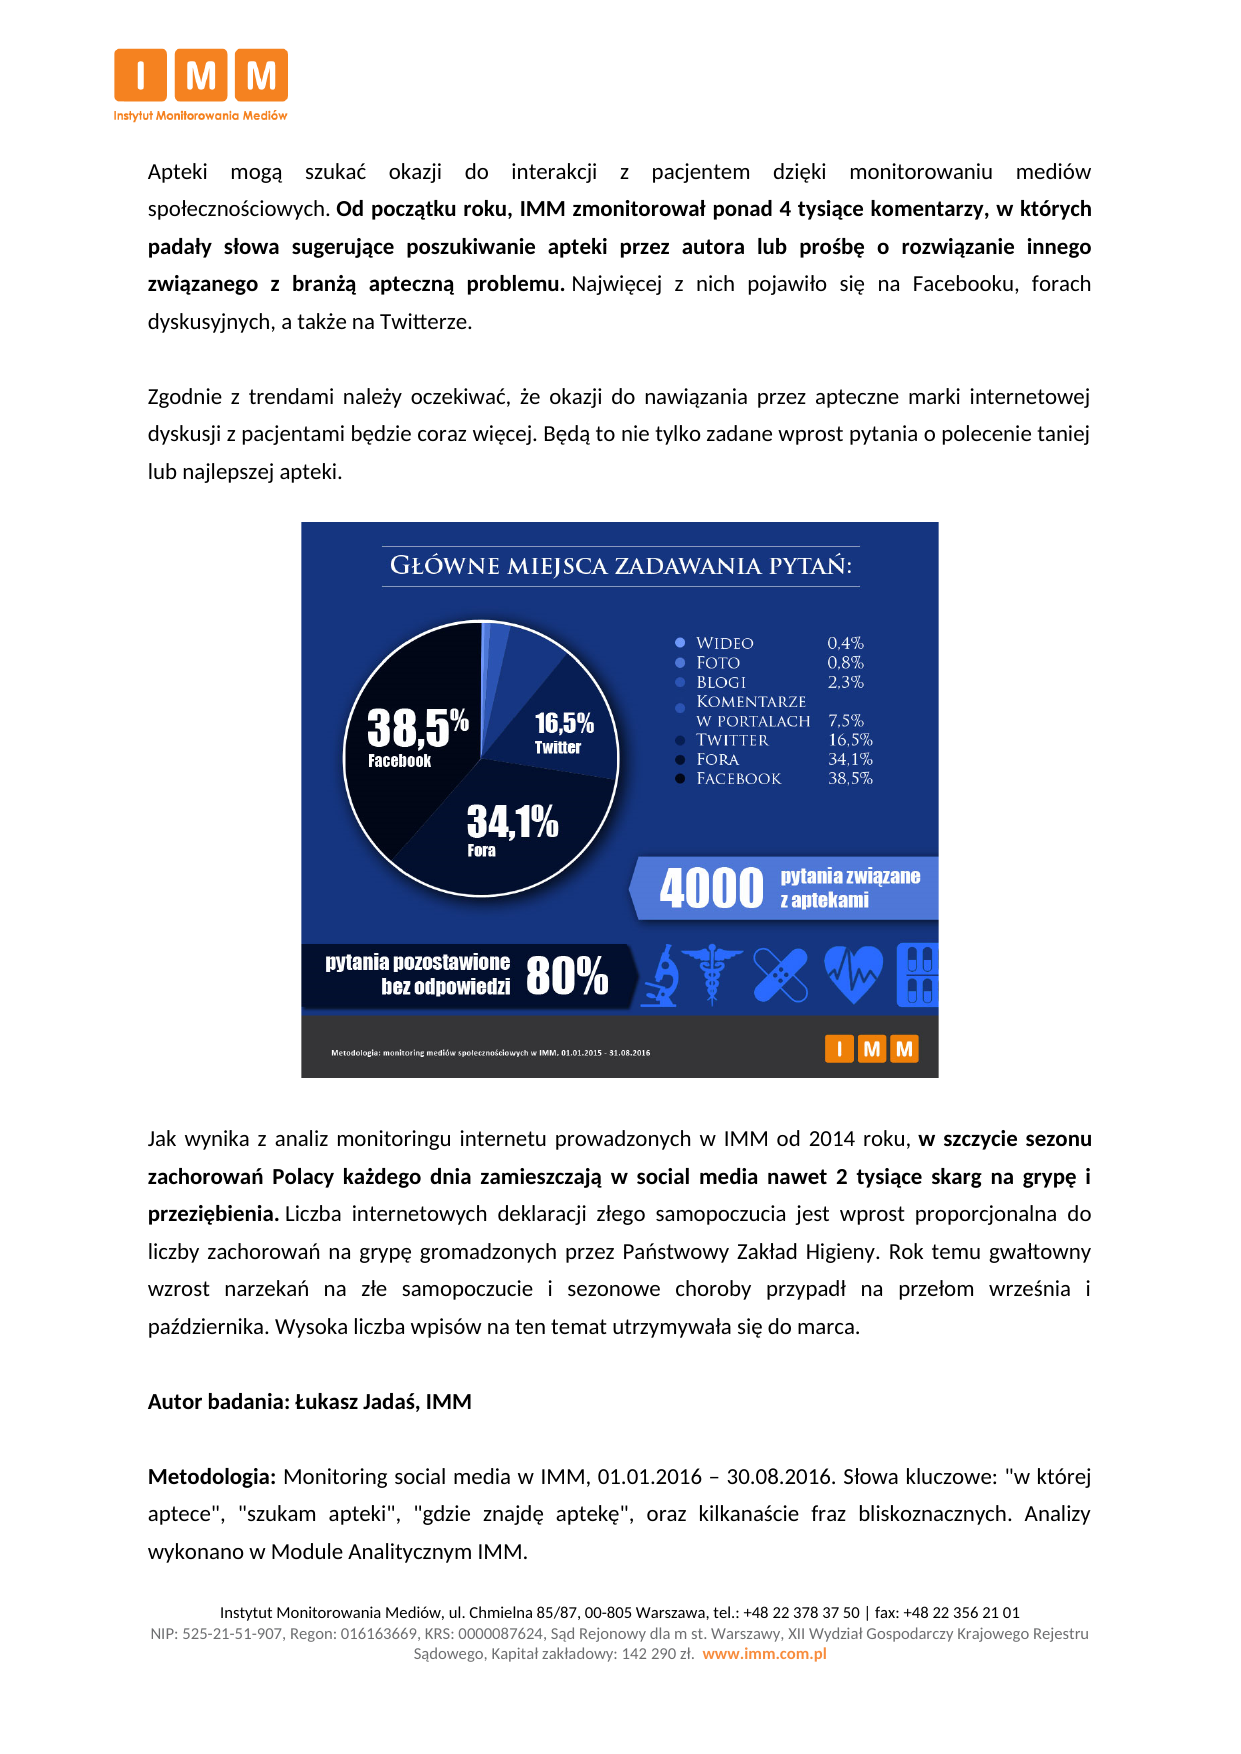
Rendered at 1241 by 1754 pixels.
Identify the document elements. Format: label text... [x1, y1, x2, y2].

picture [301, 522, 939, 1078]
text Apteki mogą szukać okazji do interakcji z pacjentem dzięki monitorowaniu mediów społecznościowych. Od początku roku, IMM zmonitorował ponad 4 tysiące komentarzy, w których padały słowa sugerujące poszukiwanie apteki przez autora lub prośbę o rozwiązanie innego związanego z branżą apteczną problemu. Najwięcej z nich pojawiło się na Facebooku, forach dyskusyjnych, a także na Twitterze. [148, 148, 1093, 335]
text Zgodnie z trendami należy oczekiwać, że okazji do nawiązania przez apteczne marki internetowej dyskusji z pacjentami będzie coraz więcej. Będą to nie tylko zadane wprost pytania o polecenie taniej lub najlepszej apteki. [148, 373, 1093, 485]
text Jak wynika z analiz monitoringu internetu prowadzonych w IMM od 2014 roku, w szczycie sezonu zachorowań Polacy każdego dnia zamieszczają w social media nawet 2 tysiące skarg na grypę i przeziębienia. Liczba internetowych deklaracji złego samopoczucia jest wprost proporcjonalna do liczby zachorowań na grypę gromadzonych przez Państwowy Zakład Higieny. Rok temu gwałtowny wzrost narzekań na złe samopoczucie i sezonowe choroby przypadł na przełom września i października. Wysoka liczba wpisów na ten temat utrzymywała się do marca. [148, 1115, 1093, 1340]
text Autor badania: Łukasz Jadaś, IMM [148, 1378, 1093, 1415]
text Metodologia: Monitoring social media w IMM, 01.01.2016 – 30.08.2016. Słowa kluczowe: "w której aptece", "szukam apteki", "gdzie znajdę aptekę", oraz kilkanaście fraz bliskoznacznych. Analizy wykonano w Module Analitycznym IMM. [148, 1453, 1093, 1565]
picture [70, 29, 333, 166]
